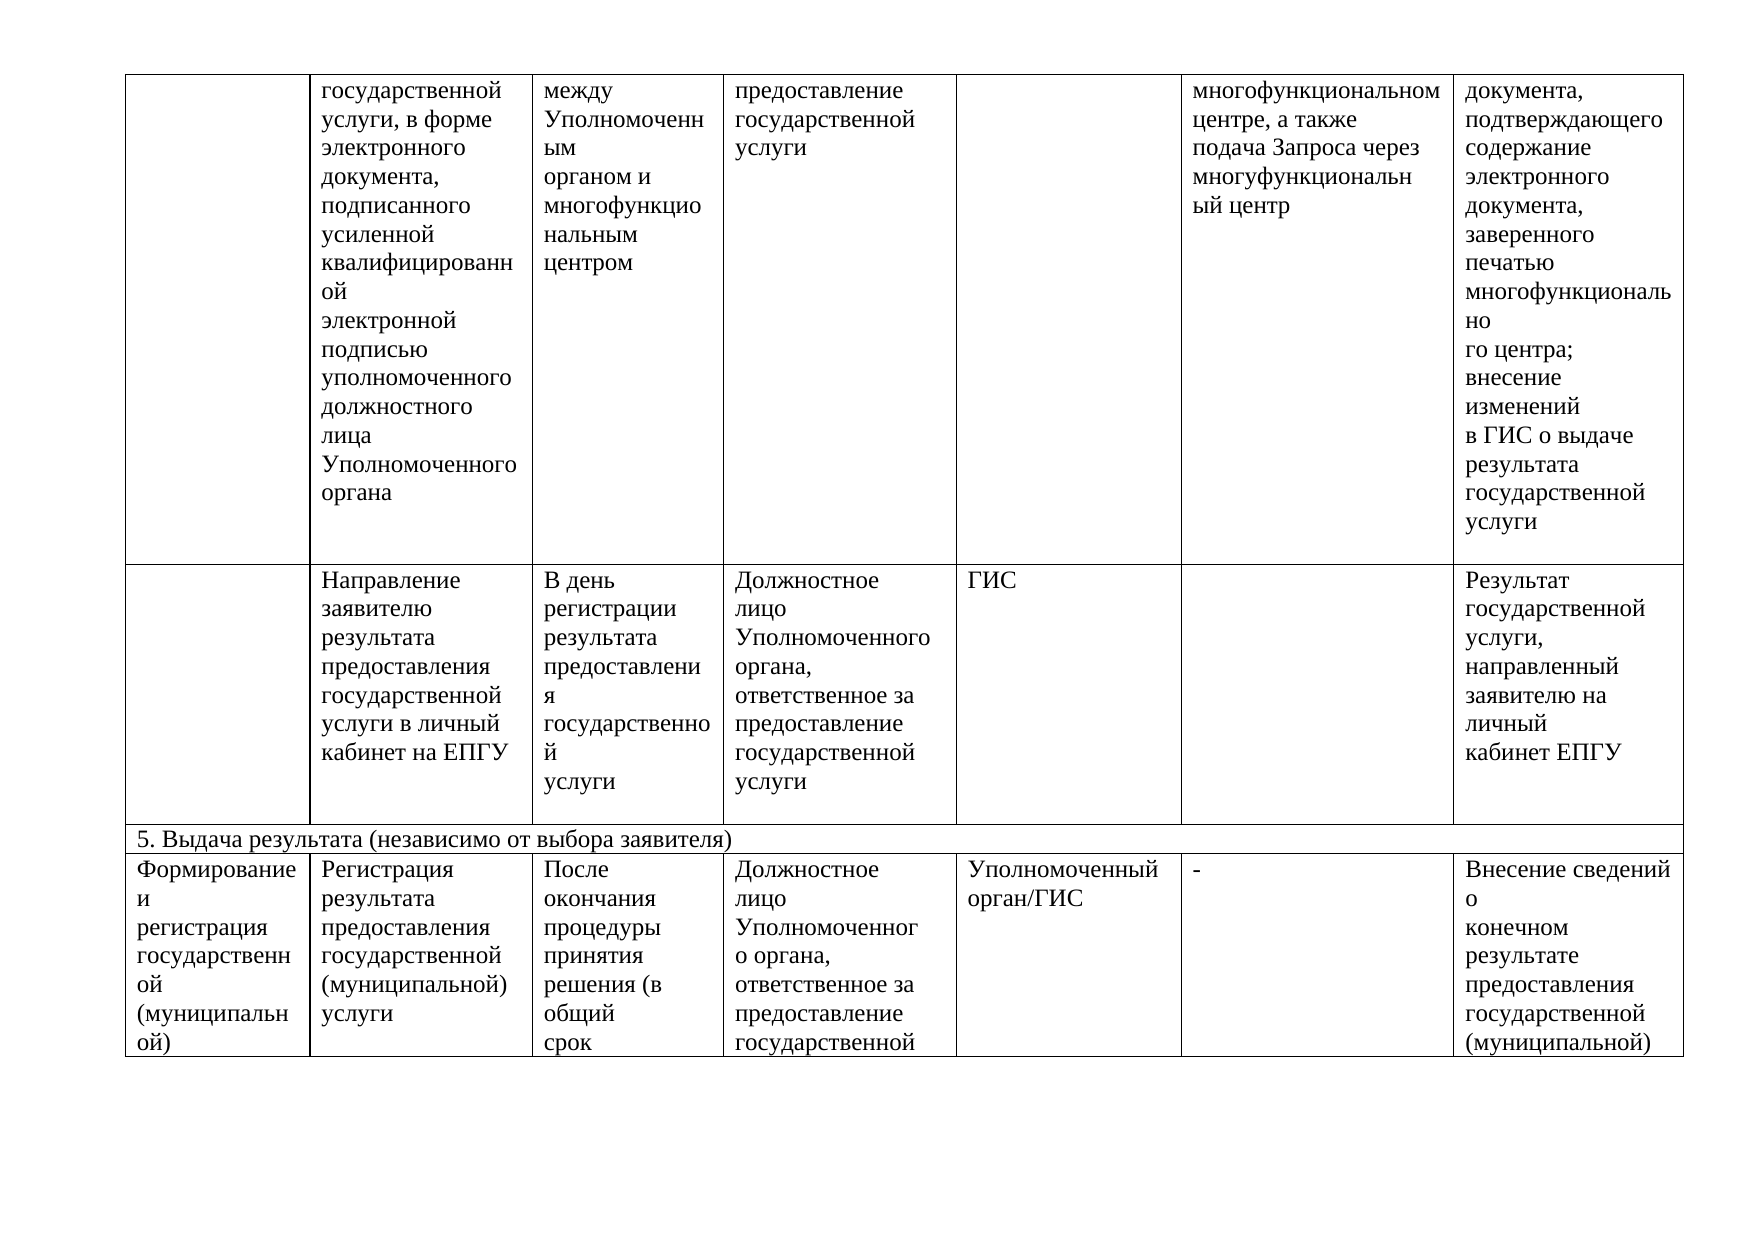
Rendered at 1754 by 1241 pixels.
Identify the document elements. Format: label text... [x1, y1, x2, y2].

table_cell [311, 75, 532, 564]
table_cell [1182, 75, 1453, 564]
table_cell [724, 854, 956, 1056]
table_cell В день регистрации результата предоставления государственной услуги [533, 565, 723, 823]
table_cell ГИС [957, 565, 1181, 823]
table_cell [311, 854, 532, 1056]
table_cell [126, 854, 309, 1056]
table_cell Направление заявителю результата предоставления государственной услуги в личный кабинет на ЕПГУ [311, 565, 532, 823]
table_cell [126, 75, 309, 564]
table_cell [1454, 854, 1683, 1056]
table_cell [1454, 75, 1683, 564]
table_cell [126, 565, 309, 823]
table_cell Результат государственной услуги, направленный заявителю на личный кабинет ЕПГУ [1454, 565, 1683, 823]
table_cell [724, 75, 956, 564]
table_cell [533, 854, 723, 1056]
table_cell [1182, 565, 1453, 823]
table_cell 5. Выдача результата (независимо от выбора заявителя) [126, 825, 1683, 853]
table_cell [533, 75, 723, 564]
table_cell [957, 75, 1181, 564]
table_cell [957, 854, 1181, 1056]
table_cell Должностное лицо Уполномоченного органа, ответственное за предоставление государственной услуги [724, 565, 956, 823]
table_cell - [1182, 854, 1453, 1056]
